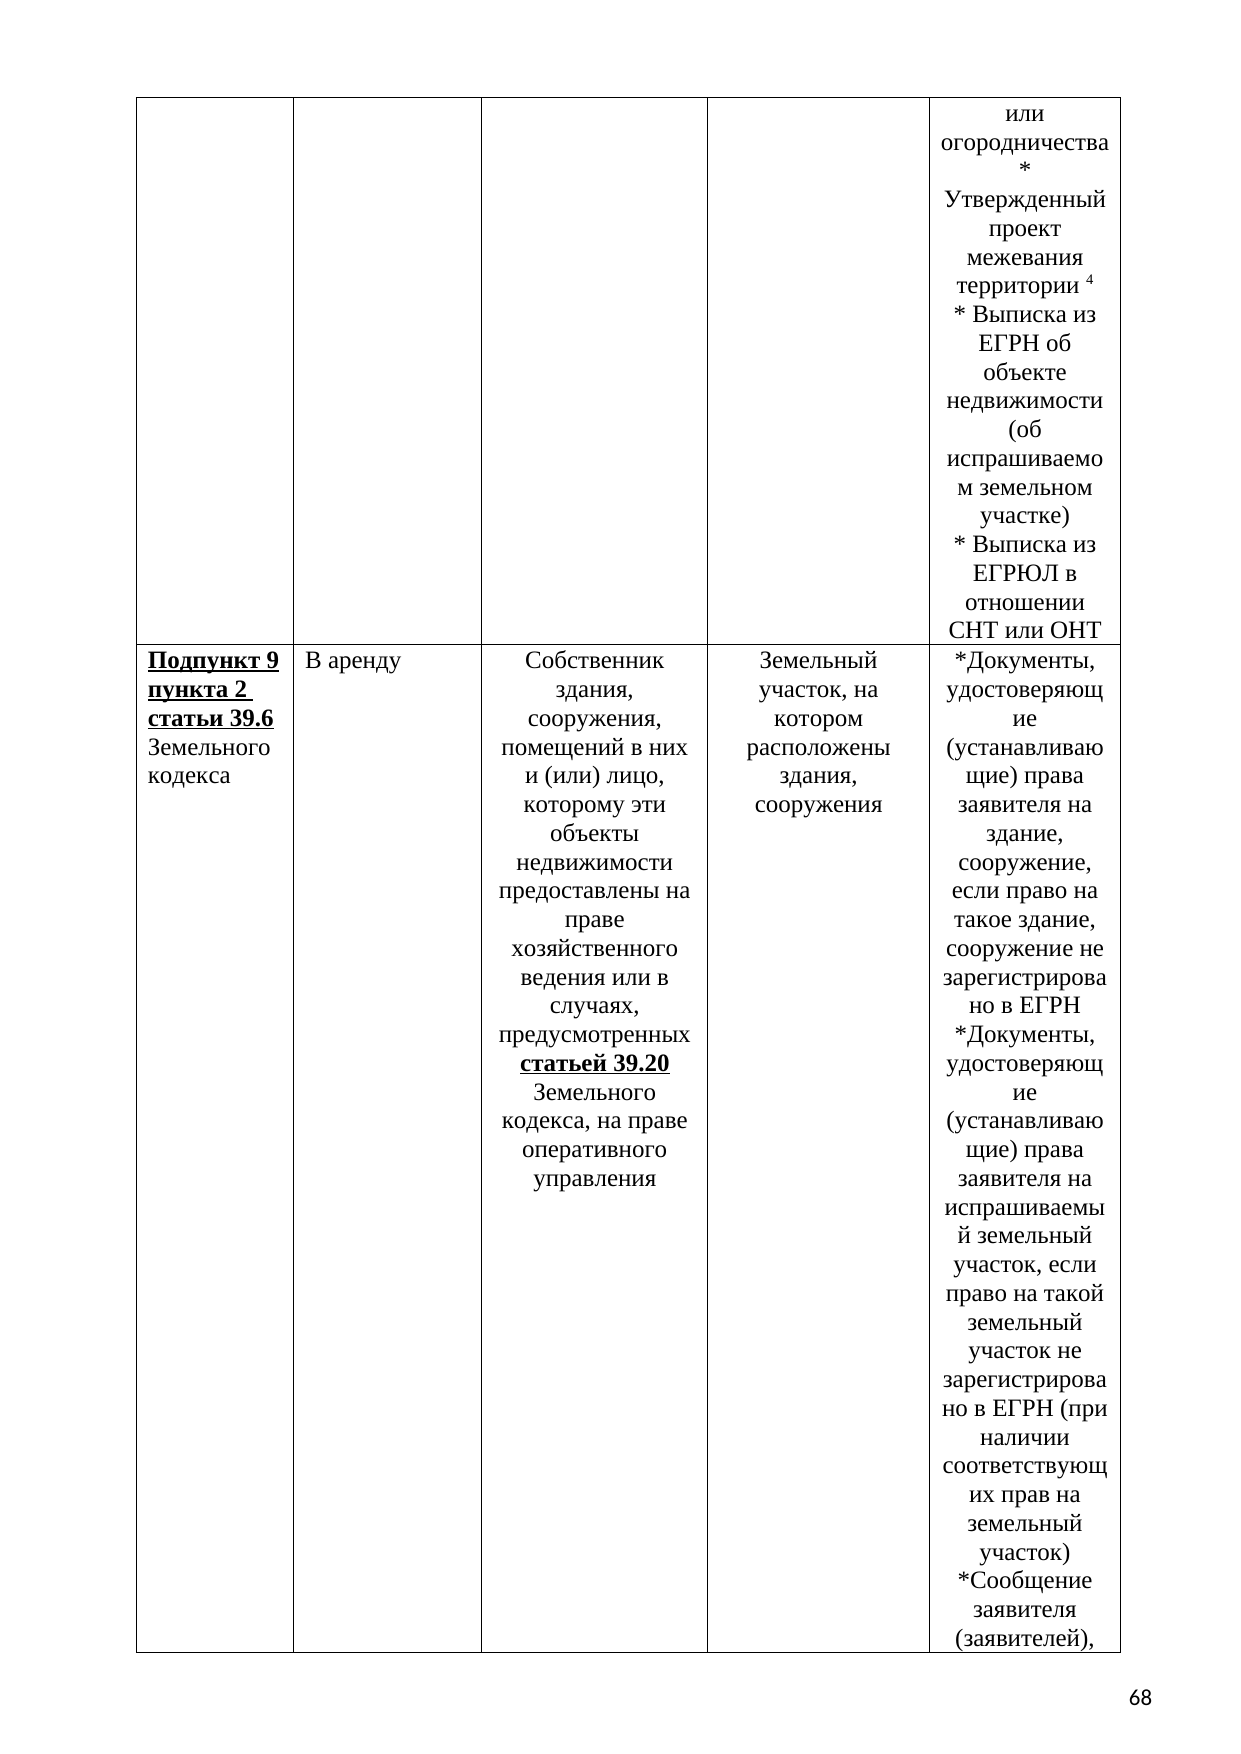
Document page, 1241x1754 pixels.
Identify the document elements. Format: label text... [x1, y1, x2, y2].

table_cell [930, 645, 1120, 1652]
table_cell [708, 645, 929, 1652]
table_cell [137, 645, 293, 1652]
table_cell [137, 98, 293, 644]
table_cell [930, 98, 1120, 644]
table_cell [482, 645, 707, 1652]
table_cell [482, 98, 707, 644]
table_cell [708, 98, 929, 644]
table_cell В аренду [294, 645, 481, 1652]
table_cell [294, 98, 481, 644]
